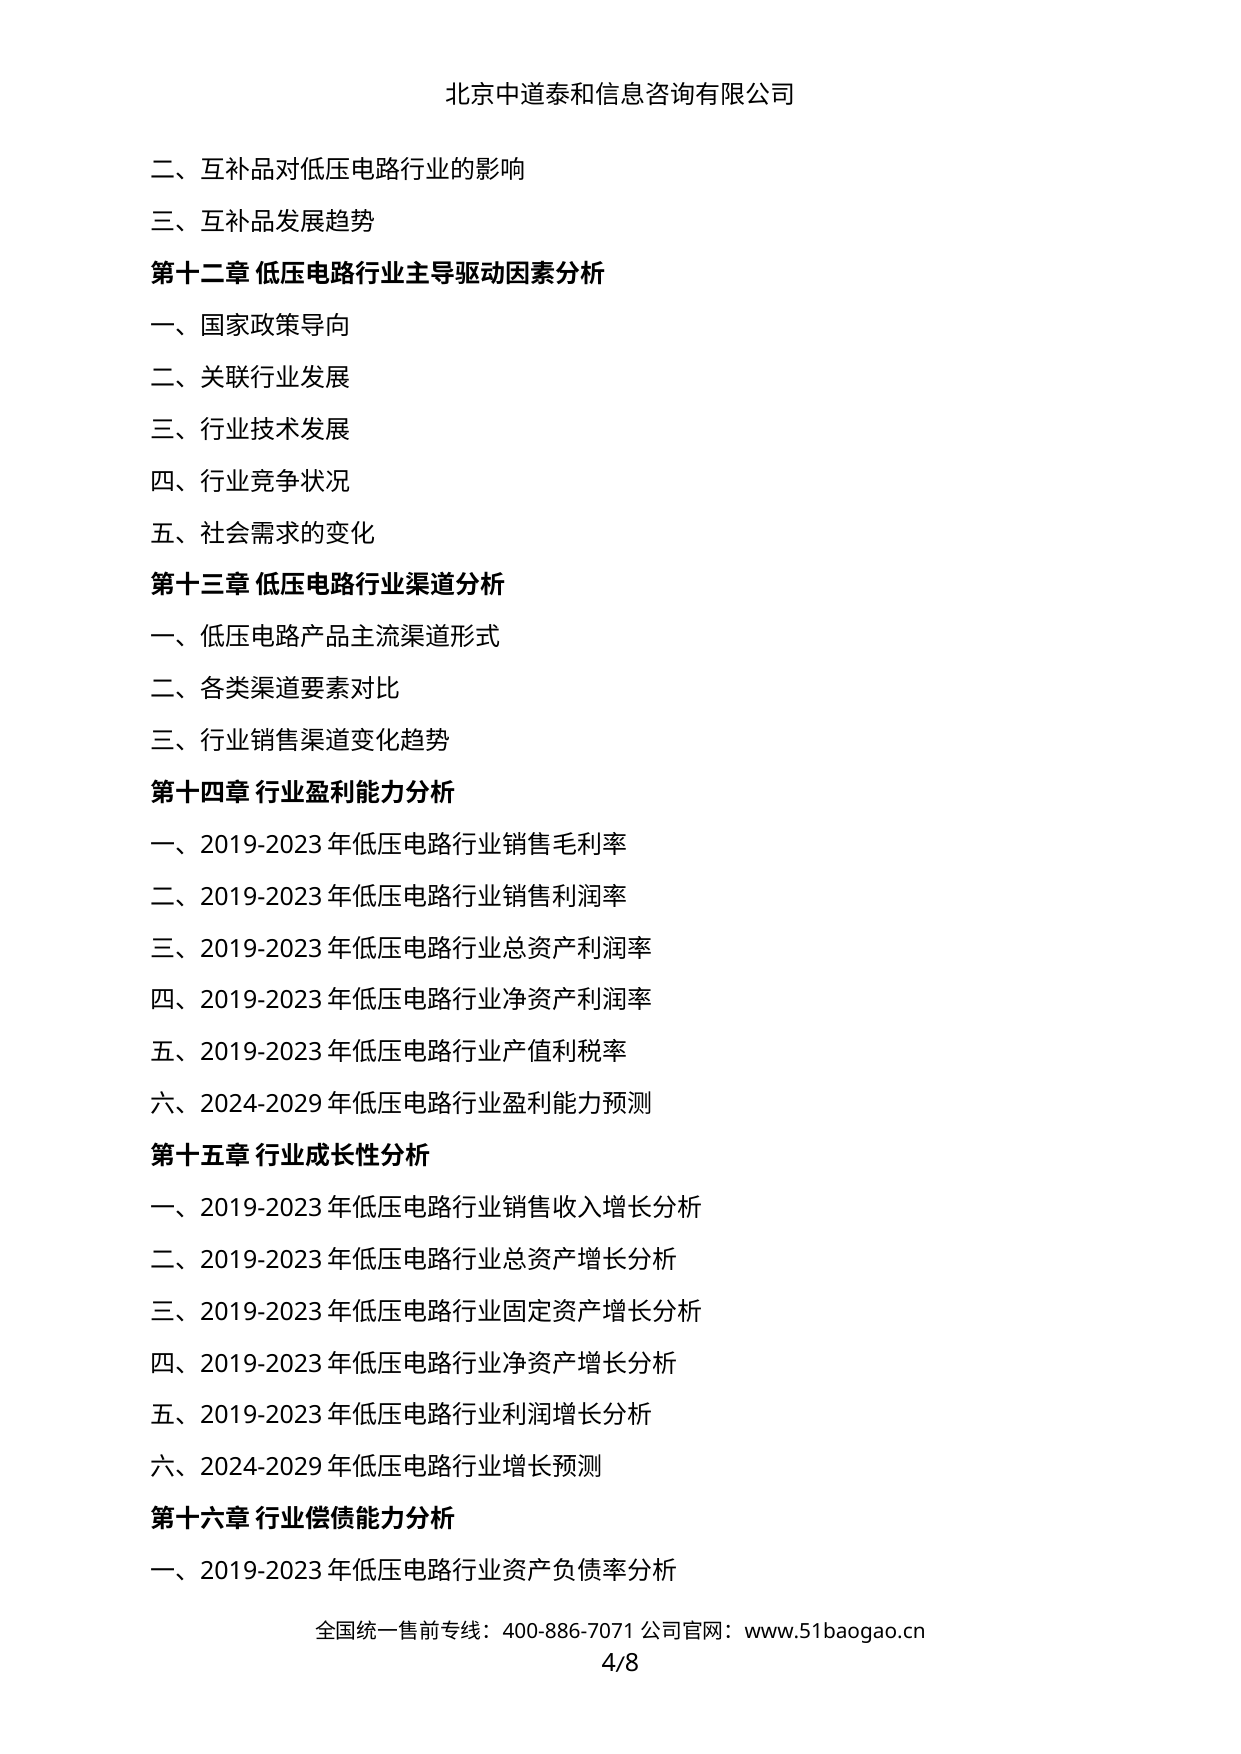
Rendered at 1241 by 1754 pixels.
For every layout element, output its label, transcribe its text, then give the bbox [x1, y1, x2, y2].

text 二、互补品对低压电路行业的影响 [150, 150, 1090, 186]
text 二、2019-2023年低压电路行业销售利润率 [150, 876, 1090, 912]
text 三、行业技术发展 [150, 409, 1090, 446]
text 一、2019-2023年低压电路行业销售收入增长分析 [150, 1187, 1090, 1224]
text 三、互补品发展趋势 [150, 202, 1090, 238]
text 五、2019-2023年低压电路行业利润增长分析 [150, 1395, 1090, 1431]
text 二、关联行业发展 [150, 357, 1090, 394]
text 第十五章 行业成长性分析 [150, 1136, 1090, 1172]
text 第十六章 行业偿债能力分析 [150, 1499, 1090, 1535]
text 二、2019-2023年低压电路行业总资产增长分析 [150, 1239, 1090, 1276]
text 三、2019-2023年低压电路行业固定资产增长分析 [150, 1291, 1090, 1327]
text 一、2019-2023年低压电路行业销售毛利率 [150, 824, 1090, 861]
text 四、2019-2023年低压电路行业净资产利润率 [150, 980, 1090, 1016]
text 三、行业销售渠道变化趋势 [150, 721, 1090, 757]
text 一、国家政策导向 [150, 306, 1090, 342]
text 一、2019-2023年低压电路行业资产负债率分析 [150, 1551, 1090, 1587]
text 五、2019-2023年低压电路行业产值利税率 [150, 1032, 1090, 1068]
text 四、2019-2023年低压电路行业净资产增长分析 [150, 1343, 1090, 1379]
text 六、2024-2029年低压电路行业增长预测 [150, 1447, 1090, 1483]
text 第十三章 低压电路行业渠道分析 [150, 565, 1090, 601]
text 一、低压电路产品主流渠道形式 [150, 617, 1090, 653]
text 五、社会需求的变化 [150, 513, 1090, 549]
text 六、2024-2029年低压电路行业盈利能力预测 [150, 1084, 1090, 1120]
text 四、行业竞争状况 [150, 461, 1090, 497]
text 第十四章 行业盈利能力分析 [150, 772, 1090, 809]
text 三、2019-2023年低压电路行业总资产利润率 [150, 928, 1090, 964]
text 二、各类渠道要素对比 [150, 669, 1090, 705]
text 第十二章 低压电路行业主导驱动因素分析 [150, 254, 1090, 290]
